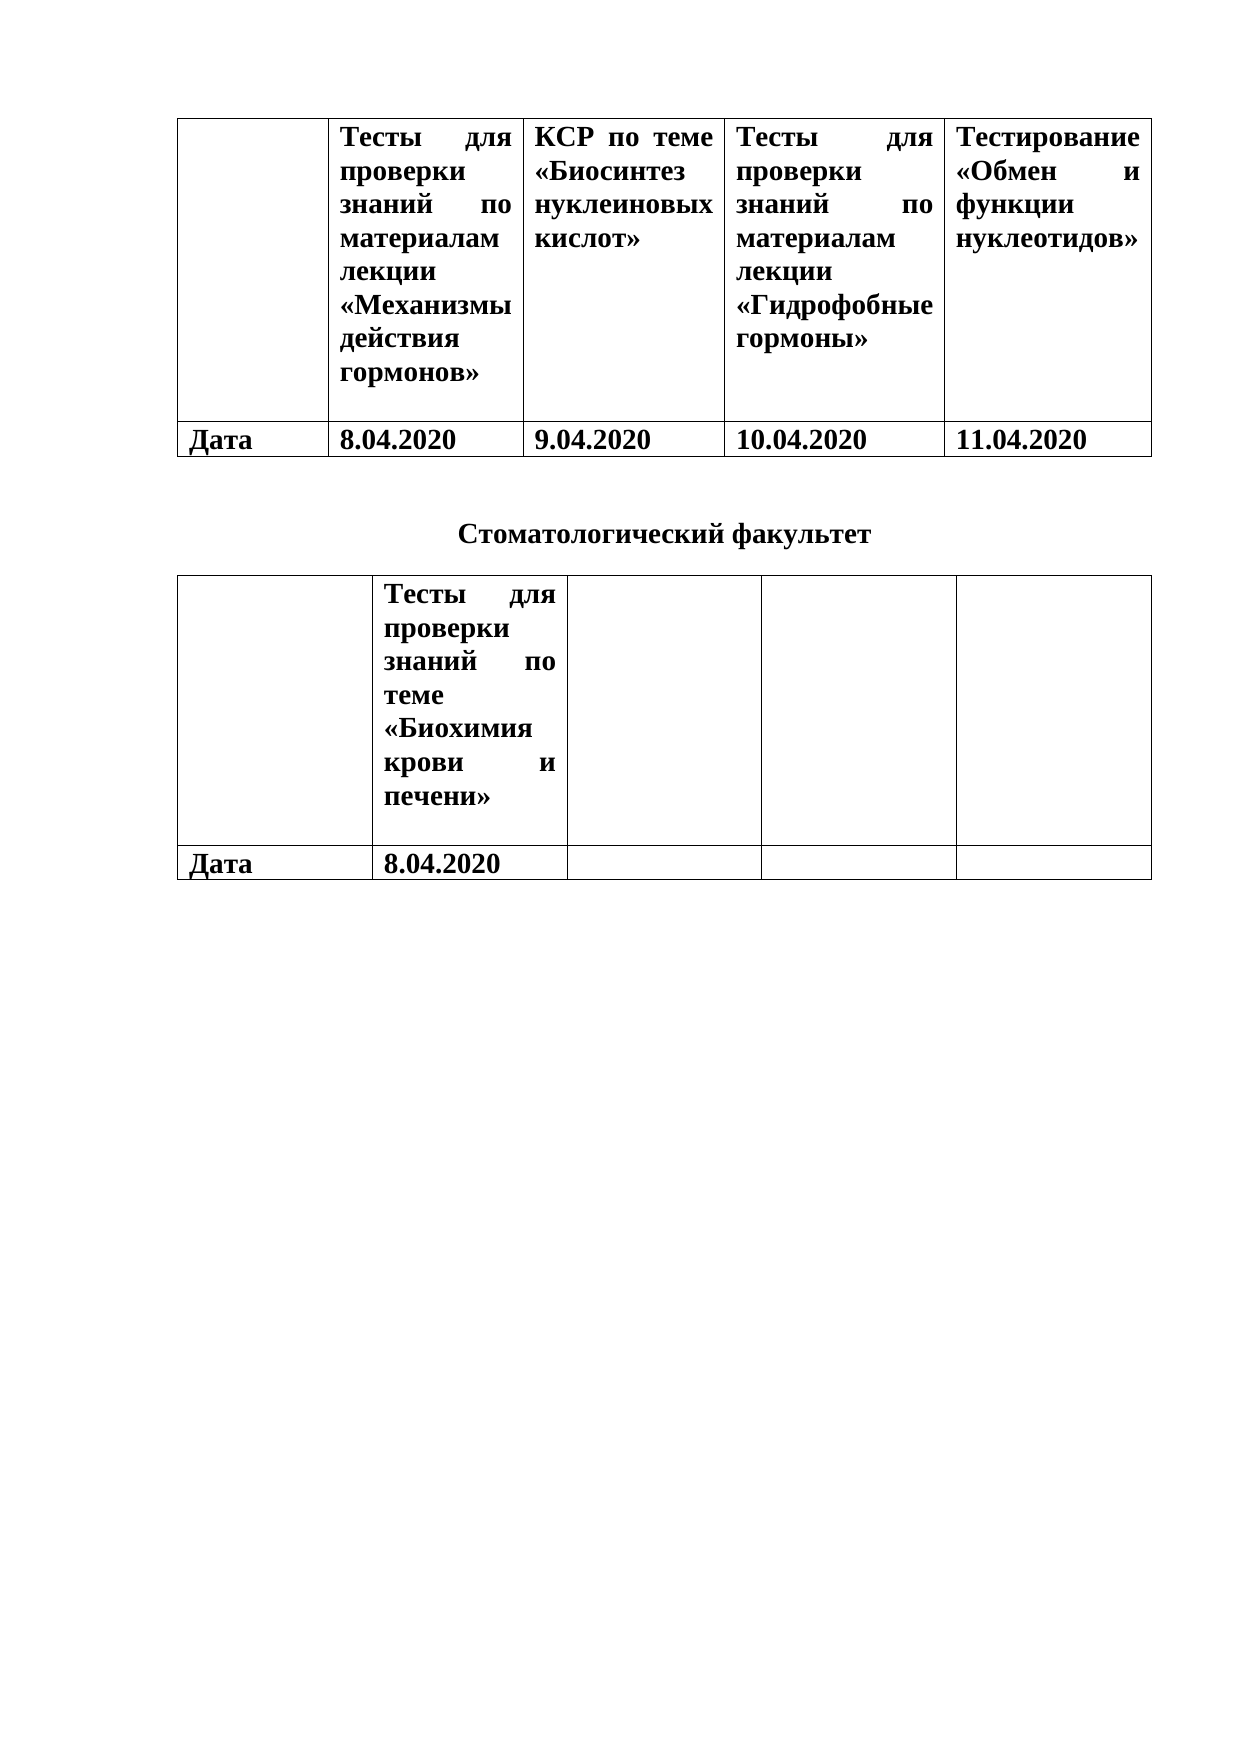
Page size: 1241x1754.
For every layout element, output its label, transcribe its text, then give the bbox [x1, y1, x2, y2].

table_header [178, 576, 372, 845]
table_cell [957, 846, 1151, 879]
table_cell Дата [178, 422, 328, 456]
table_header Тесты для проверки знаний по теме «Биохимия крови и печени» [373, 576, 567, 845]
table_header Тестирование «Обмен и функции нуклеотидов» [945, 119, 1151, 421]
table_cell 11.04.2020 [945, 422, 1151, 456]
table_cell 8.04.2020 [373, 846, 567, 879]
table_header [568, 576, 761, 845]
table_cell 9.04.2020 [524, 422, 724, 456]
table_header Тесты для проверки знаний по материалам лекции «Гидрофобные гормоны» [725, 119, 944, 421]
table_cell [762, 846, 956, 879]
table_header Тесты для проверки знаний по материалам лекции «Механизмы действия гормонов» [329, 119, 523, 421]
table_cell Дата [178, 846, 372, 879]
table_header [178, 119, 328, 421]
table_header [957, 576, 1151, 845]
table_cell 10.04.2020 [725, 422, 944, 456]
table_header [762, 576, 956, 845]
text Стоматологический факультет [177, 516, 1152, 549]
table_header КСР по теме «Биосинтез нуклеиновых кислот» [524, 119, 724, 421]
table_cell [568, 846, 761, 879]
table_cell 8.04.2020 [329, 422, 523, 456]
